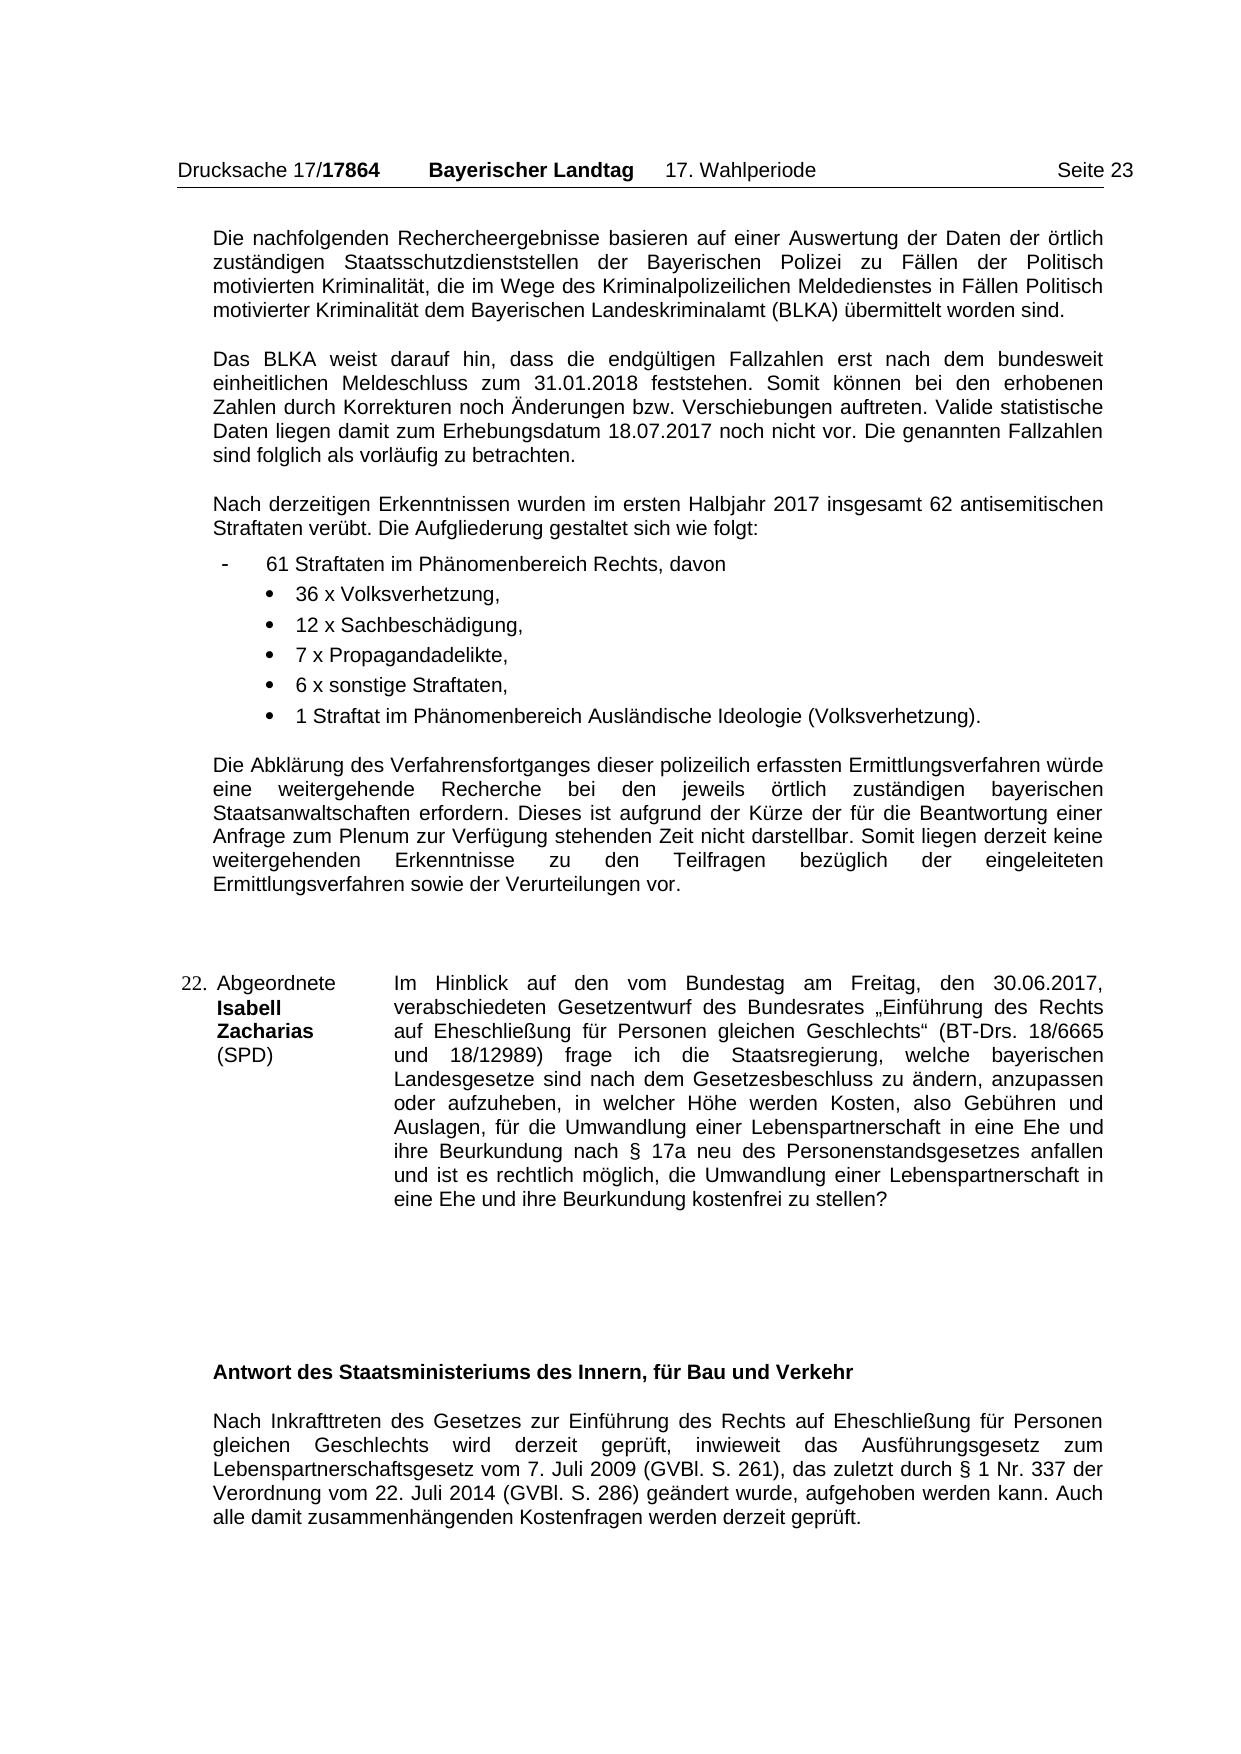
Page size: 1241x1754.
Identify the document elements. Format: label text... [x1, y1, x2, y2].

text Das BLKA weist darauf hin, dass die endgültigen Fallzahlen erst nach dem bundesweit einheitlichen Meldeschluss zum 31.01.2018 feststehen. Somit können bei den erhobenen Zahlen durch Korrekturen noch Änderungen bzw. Verschiebungen auftreten. Valide statistische Daten liegen damit zum Erhebungsdatum 18.07.2017 noch nicht vor. Die genannten Fallzahlen sind folglich als vorläufig zu betrachten. [213, 347, 1104, 466]
table_header Im Hinblick auf den vom Bundestag am Freitag, den 30.06.2017, verabschiedeten Gesetzentwurf des Bundesrates „Einführung des Rechts auf Eheschließung für Personen gleichen Geschlechts“ (BT-Drs. 18/6665 und 18/12989) frage ich die Staatsregierung, welche bayerischen Landesgesetze sind nach dem Gesetzesbeschluss zu ändern, anzupassen oder aufzuheben, in welcher Höhe werden Kosten, also Gebühren und Auslagen, für die Umwandlung einer Lebenspartnerschaft in eine Ehe und ihre Beurkundung nach § 17a neu des Personenstandsgesetzes anfallen und ist es rechtlich möglich, die Umwandlung einer Lebenspartnerschaft in eine Ehe und ihre Beurkundung kostenfrei zu stellen? [382, 896, 1116, 1310]
list 36 x Volksverhetzung, [266, 582, 1104, 606]
text Nach derzeitigen Erkenntnissen wurden im ersten Halbjahr 2017 insgesamt 62 antisemitischen Straftaten verübt. Die Aufgliederung gestaltet sich wie folgt: [213, 491, 1104, 539]
text Die nachfolgenden Rechercheergebnisse basieren auf einer Auswertung der Daten der örtlich zuständigen Staatsschutzdienststellen der Bayerischen Polizei zu Fällen der Politisch motivierten Kriminalität, die im Wege des Kriminalpolizeilichen Meldedienstes in Fällen Politisch motivierter Kriminalität dem Bayerischen Landeskriminalamt (BLKA) übermittelt worden sind. [213, 226, 1104, 322]
text Die Abklärung des Verfahrensfortganges dieser polizeilich erfassten Ermittlungsverfahren würde eine weitergehende Recherche bei den jeweils örtlich zuständigen bayerischen Staatsanwaltschaften erfordern. Dieses ist aufgrund der Kürze der für die Beantwortung einer Anfrage zum Plenum zur Verfügung stehenden Zeit nicht darstellbar. Somit liegen derzeit keine weitergehenden Erkenntnisse zu den Teilfragen bezüglich der eingeleiteten Ermittlungsverfahren sowie der Verurteilungen vor. [213, 752, 1104, 896]
text Antwort des Staatsministeriums des Innern, für Bau und Verkehr [213, 1360, 1104, 1384]
table_header Abgeordnete Isabell Zacharias (SPD) [170, 896, 382, 1310]
text Nach Inkrafttreten des Gesetzes zur Einführung des Rechts auf Eheschließung für Personen gleichen Geschlechts wird derzeit geprüft, inwieweit das Ausführungsgesetz zum Lebenspartnerschaftsgesetz vom 7. Juli 2009 (GVBl. S. 261), das zuletzt durch § 1 Nr. 337 der Verordnung vom 22. Juli 2014 (GVBl. S. 286) geändert wurde, aufgehoben werden kann. Auch alle damit zusammenhängenden Kostenfragen werden derzeit geprüft. [213, 1409, 1104, 1528]
list 6 x sonstige Straftaten, [266, 673, 1104, 697]
list 7 x Propagandadelikte, [266, 643, 1104, 667]
list 61 Straftaten im Phänomenbereich Rechts, davon [221, 552, 1104, 576]
list 1 Straftat im Phänomenbereich Ausländische Ideologie (Volksverhetzung). [266, 703, 1104, 727]
list 12 x Sachbeschädigung, [266, 612, 1104, 637]
